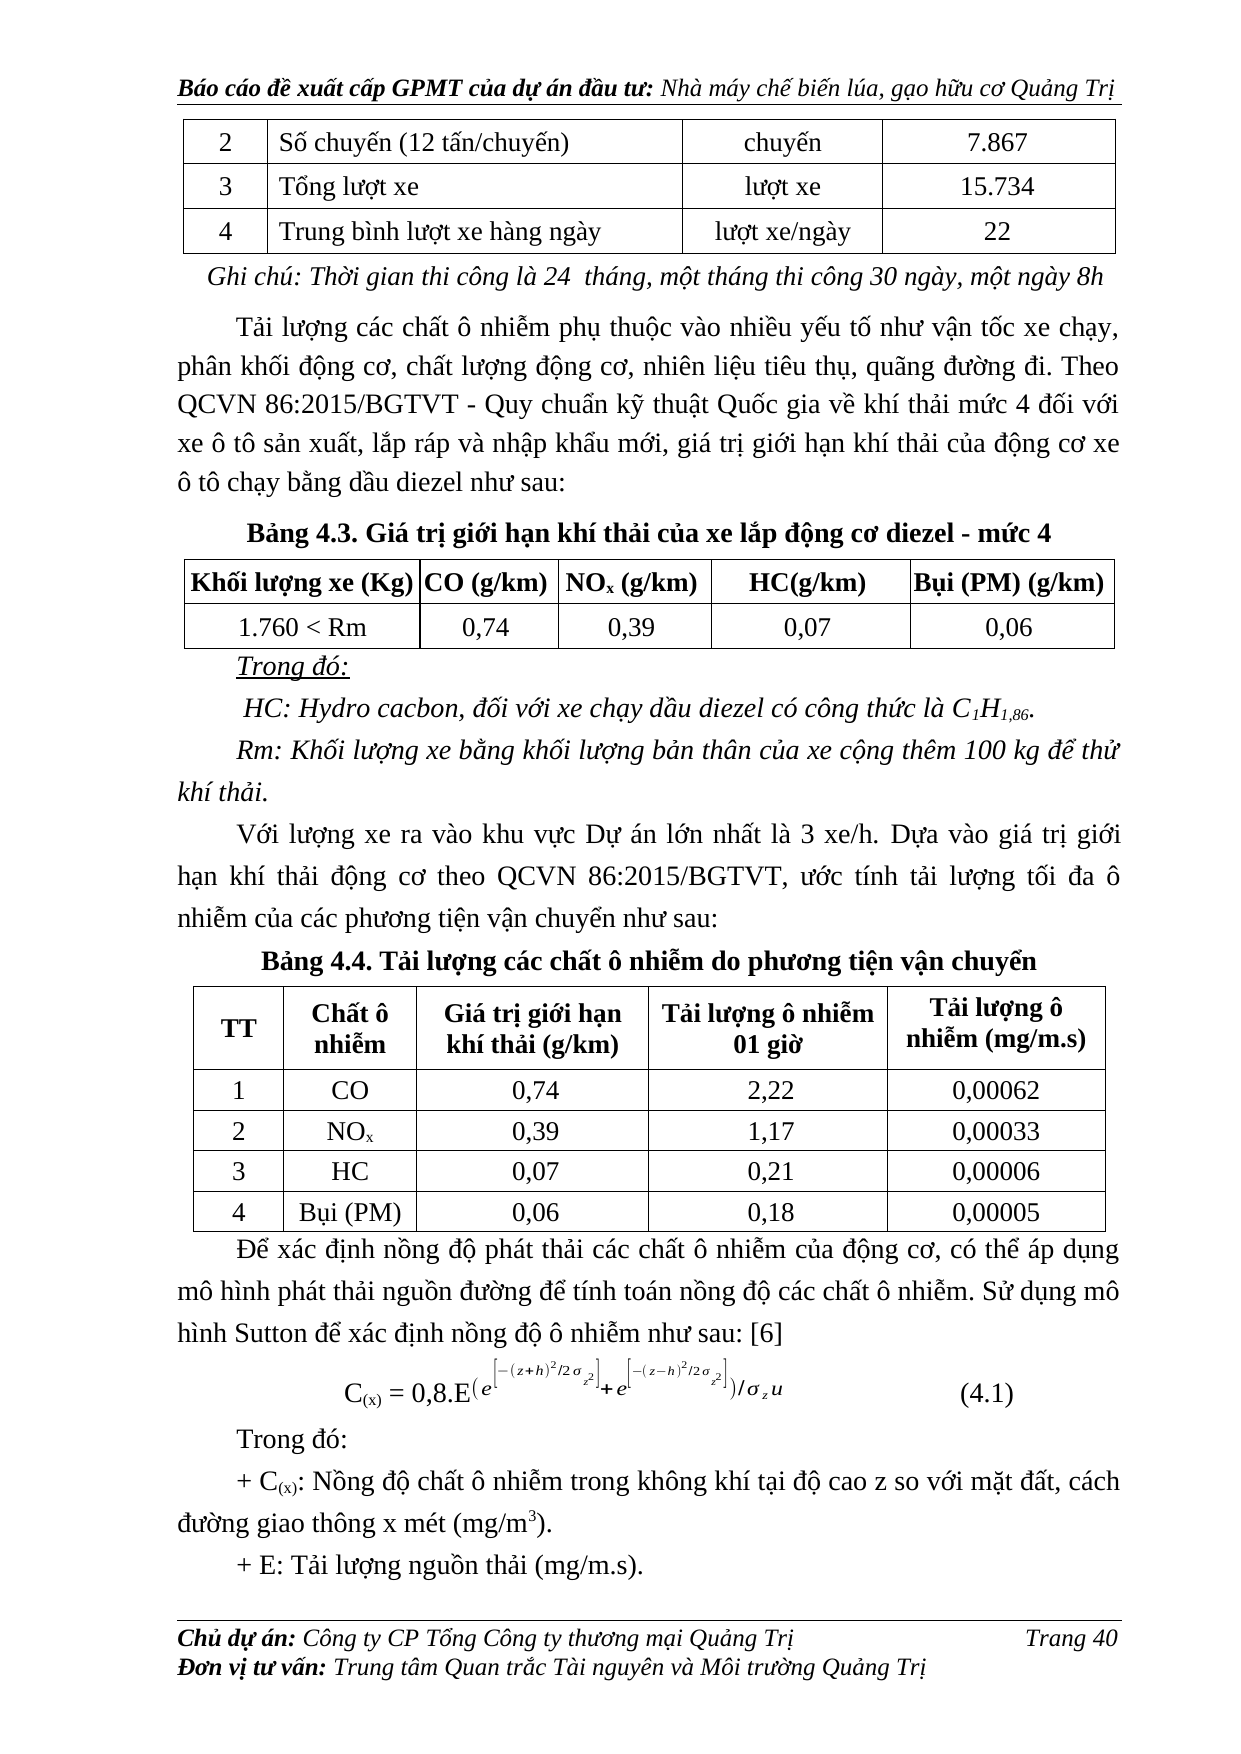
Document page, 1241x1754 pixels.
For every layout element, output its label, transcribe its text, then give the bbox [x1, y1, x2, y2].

table_cell 0,07 [712, 604, 910, 648]
table_header CO (g/km) [421, 560, 558, 603]
table_cell 0,06 [911, 604, 1114, 648]
text HC: Hydro cacbon, đối với xe chạy dầu diezel có công thức là C1H1,86. [177, 691, 1122, 723]
title Bảng 4.4. Tải lượng các chất ô nhiễm do phương tiện vận chuyển [177, 944, 1122, 976]
table_cell 1,17 [649, 1111, 887, 1150]
title Bảng 4.3. Giá trị giới hạn khí thải của xe lắp động cơ diezel - mức 4 [177, 517, 1122, 549]
table_cell 15.734 [883, 164, 1115, 208]
table_cell 0,06 [417, 1192, 648, 1231]
table_header HC(g/km) [712, 560, 910, 603]
table_cell 2,22 [649, 1070, 887, 1110]
text + E: Tải lượng nguồn thải (mg/m.s). [177, 1548, 1122, 1581]
table_cell lượt xe [683, 164, 882, 208]
text Trong đó: [177, 1422, 1122, 1454]
table_cell 4 [194, 1192, 283, 1231]
table_header Chất ô nhiễm [284, 987, 416, 1069]
table_cell 3 [194, 1151, 283, 1191]
table_cell 0,74 [421, 604, 558, 648]
table_cell 0,74 [417, 1070, 648, 1110]
table_cell CO [284, 1070, 416, 1110]
table_header NOx (g/km) [559, 560, 711, 603]
text Với lượng xe ra vào khu vực Dự án lớn nhất là 3 xe/h. Dựa vào giá trị giới hạn khí thải động cơ theo QCVN 86:2015/BGTVT, ước tính tải lượng tối đa ô nhiễm của các phương tiện vận chuyển như sau: [177, 817, 1122, 934]
table_cell 7.867 [883, 120, 1115, 163]
text Rm: Khối lượng xe bằng khối lượng bản thân của xe cộng thêm 100 kg để thử khí thải. [177, 733, 1122, 808]
table_cell 2 [194, 1111, 283, 1150]
table_cell 3 [184, 164, 267, 208]
table_cell 0,00006 [888, 1151, 1105, 1191]
table_cell 0,21 [649, 1151, 887, 1191]
table_cell NOx [284, 1111, 416, 1150]
table_cell 22 [883, 209, 1115, 253]
table_cell 0,18 [649, 1192, 887, 1231]
table_cell lượt xe/ngày [683, 209, 882, 253]
table_cell 0,00005 [888, 1192, 1105, 1231]
table_cell Bụi (PM) [284, 1192, 416, 1231]
table_header Tải lượng ô nhiễm (mg/m.s) [888, 987, 1105, 1069]
table_cell Trung bình lượt xe hàng ngày [268, 209, 682, 253]
table_cell 1 [194, 1070, 283, 1110]
text Trong đó: [177, 649, 1122, 681]
text C(x) = 0,8.E (4.1) [177, 1358, 1122, 1409]
table_cell chuyến [683, 120, 882, 163]
table_cell HC [284, 1151, 416, 1191]
table_header TT [194, 987, 283, 1069]
table_cell 0,39 [559, 604, 711, 648]
table_cell Số chuyến (12 tấn/chuyến) [268, 120, 682, 163]
table_cell Tổng lượt xe [268, 164, 682, 208]
table_cell 4 [184, 209, 267, 253]
table_header Khối lượng xe (Kg) [185, 560, 419, 603]
text + C(x): Nồng độ chất ô nhiễm trong không khí tại độ cao z so với mặt đất, cách đường giao thông x mét (mg/m3). [177, 1464, 1122, 1539]
table_cell Ghi chú: Thời gian thi công là 24 tháng, một tháng thi công 30 ngày, một ngày 8h [184, 254, 1115, 297]
text Để xác định nồng độ phát thải các chất ô nhiễm của động cơ, có thể áp dụng mô hình phát thải nguồn đường để tính toán nồng độ các chất ô nhiễm. Sử dụng mô hình Sutton để xác định nồng độ ô nhiễm như sau: [6] [177, 1232, 1122, 1349]
table_cell 0,00033 [888, 1111, 1105, 1150]
text Tải lượng các chất ô nhiễm phụ thuộc vào nhiều yếu tố như vận tốc xe chạy, phân khối động cơ, chất lượng động cơ, nhiên liệu tiêu thụ, quãng đường đi. Theo QCVN 86:2015/BGTVT - Quy chuẩn kỹ thuật Quốc gia về khí thải mức 4 đối với xe ô tô sản xuất, lắp ráp và nhập khẩu mới, giá trị giới hạn khí thải của động cơ xe ô tô chạy bằng dầu diezel như sau: [177, 310, 1122, 498]
table_header Giá trị giới hạn khí thải (g/km) [417, 987, 648, 1069]
table_cell 1.760 < Rm [185, 604, 419, 648]
table_cell 0,07 [417, 1151, 648, 1191]
table_cell 0,39 [417, 1111, 648, 1150]
table_cell 0,00062 [888, 1070, 1105, 1110]
table_header Bụi (PM) (g/km) [911, 560, 1114, 603]
table_cell 2 [184, 120, 267, 163]
table_header Tải lượng ô nhiễm 01 giờ [649, 987, 887, 1069]
